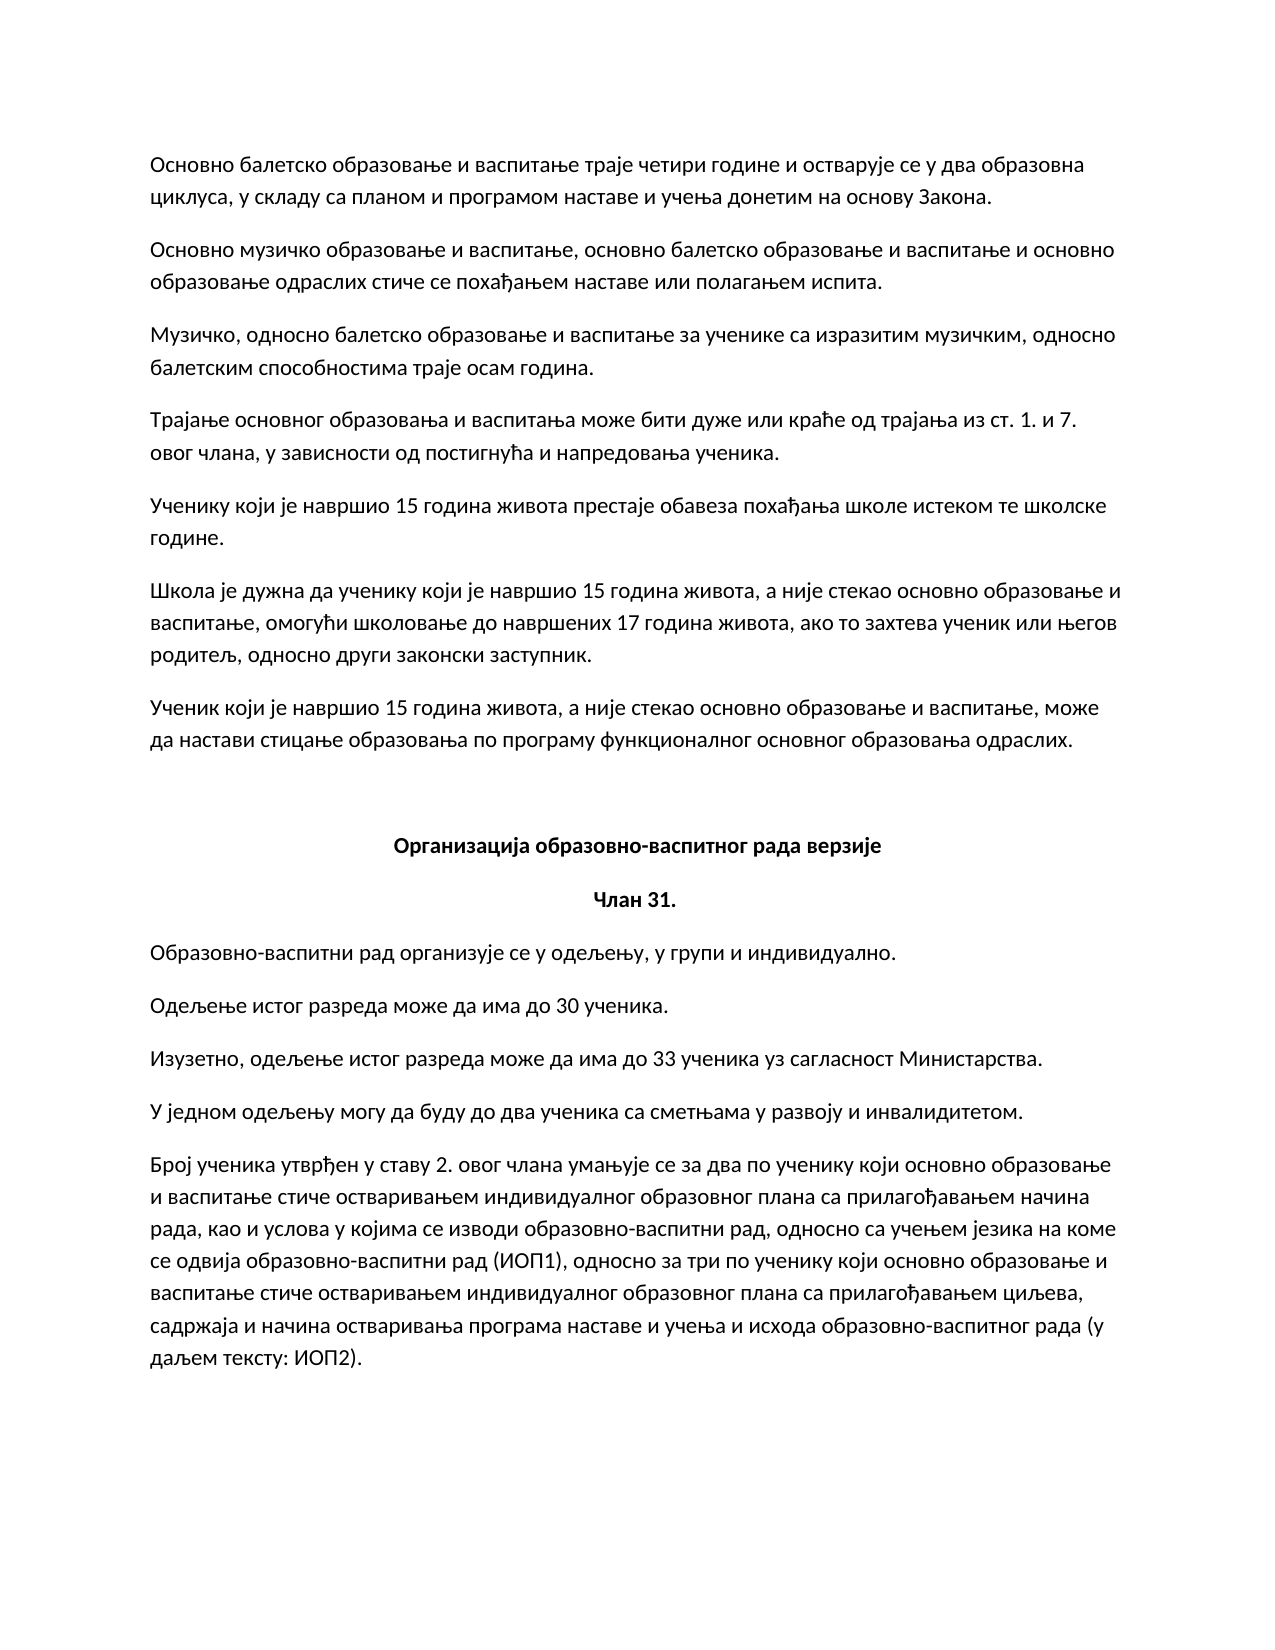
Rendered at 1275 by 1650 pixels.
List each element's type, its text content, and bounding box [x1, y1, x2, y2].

text Ученику који је навршио 15 година живота престаје обавеза похађања школе истеком те школске године. [150, 491, 1125, 551]
text Одељење истог разреда може да има до 30 ученика. [150, 991, 1125, 1019]
text Основно музичко образовање и васпитање, основно балетско образовање и васпитање и основно образовање одраслих стиче се похађањем наставе или полагањем испита. [150, 235, 1125, 295]
text Основно балетско образовање и васпитање траје четири године и остварује се у два образовна циклуса, у складу са планом и програмом наставе и учења донетим на основу Закона. [150, 150, 1125, 210]
text У једном одељењу могу да буду до два ученика са сметњама у развоју и инвалидитетом. [150, 1097, 1125, 1125]
text Образовно-васпитни рад организује се у одељењу, у групи и индивидуално. [150, 938, 1125, 966]
text Школа је дужна да ученику који је навршио 15 година живота, а није стекао основно образовање и васпитање, омогући школовање до навршених 17 година живота, ако то захтева ученик или његов родитељ, односно други законски заступник. [150, 576, 1125, 668]
text Трајање основног образовања и васпитања може бити дуже или краће од трајања из ст. 1. и 7. овог члана, у зависности од постигнућа и напредовања ученика. [150, 406, 1125, 466]
text Организација образовно-васпитног рада ﻿верзијe [150, 832, 1125, 860]
text Ученик који је навршио 15 година живота, а није стекао основно образовање и васпитање, може да настави стицање образовања по програму функционалног основног образовања одраслих. [150, 693, 1125, 754]
text Изузетно, одељење истог разреда може да има до 33 ученика уз сагласност Министарства. [150, 1044, 1125, 1072]
text Музичко, односно балетско образовање и васпитање за ученике са изразитим музичким, односно балетским способностима траје осам година. [150, 320, 1125, 381]
text Члан 31. ﻿ [150, 885, 1125, 913]
text Број ученика утврђен у ставу 2. овог члана умањује се за два по ученику који основно образовање и васпитање стиче остваривањем индивидуалног образовног плана са прилагођавањем начина рада, као и услова у којима се изводи образовно-васпитни рад, односно са учењем језика на коме се одвија образовно-васпитни рад (ИОП1), односно за три по ученику који основно образовање и васпитање стиче остваривањем индивидуалног образовног плана са прилагођавањем циљева, садржаја и начина остваривања програма наставе и учења и исхода образовно-васпитног рада (у даљем тексту: ИОП2). [150, 1150, 1125, 1371]
